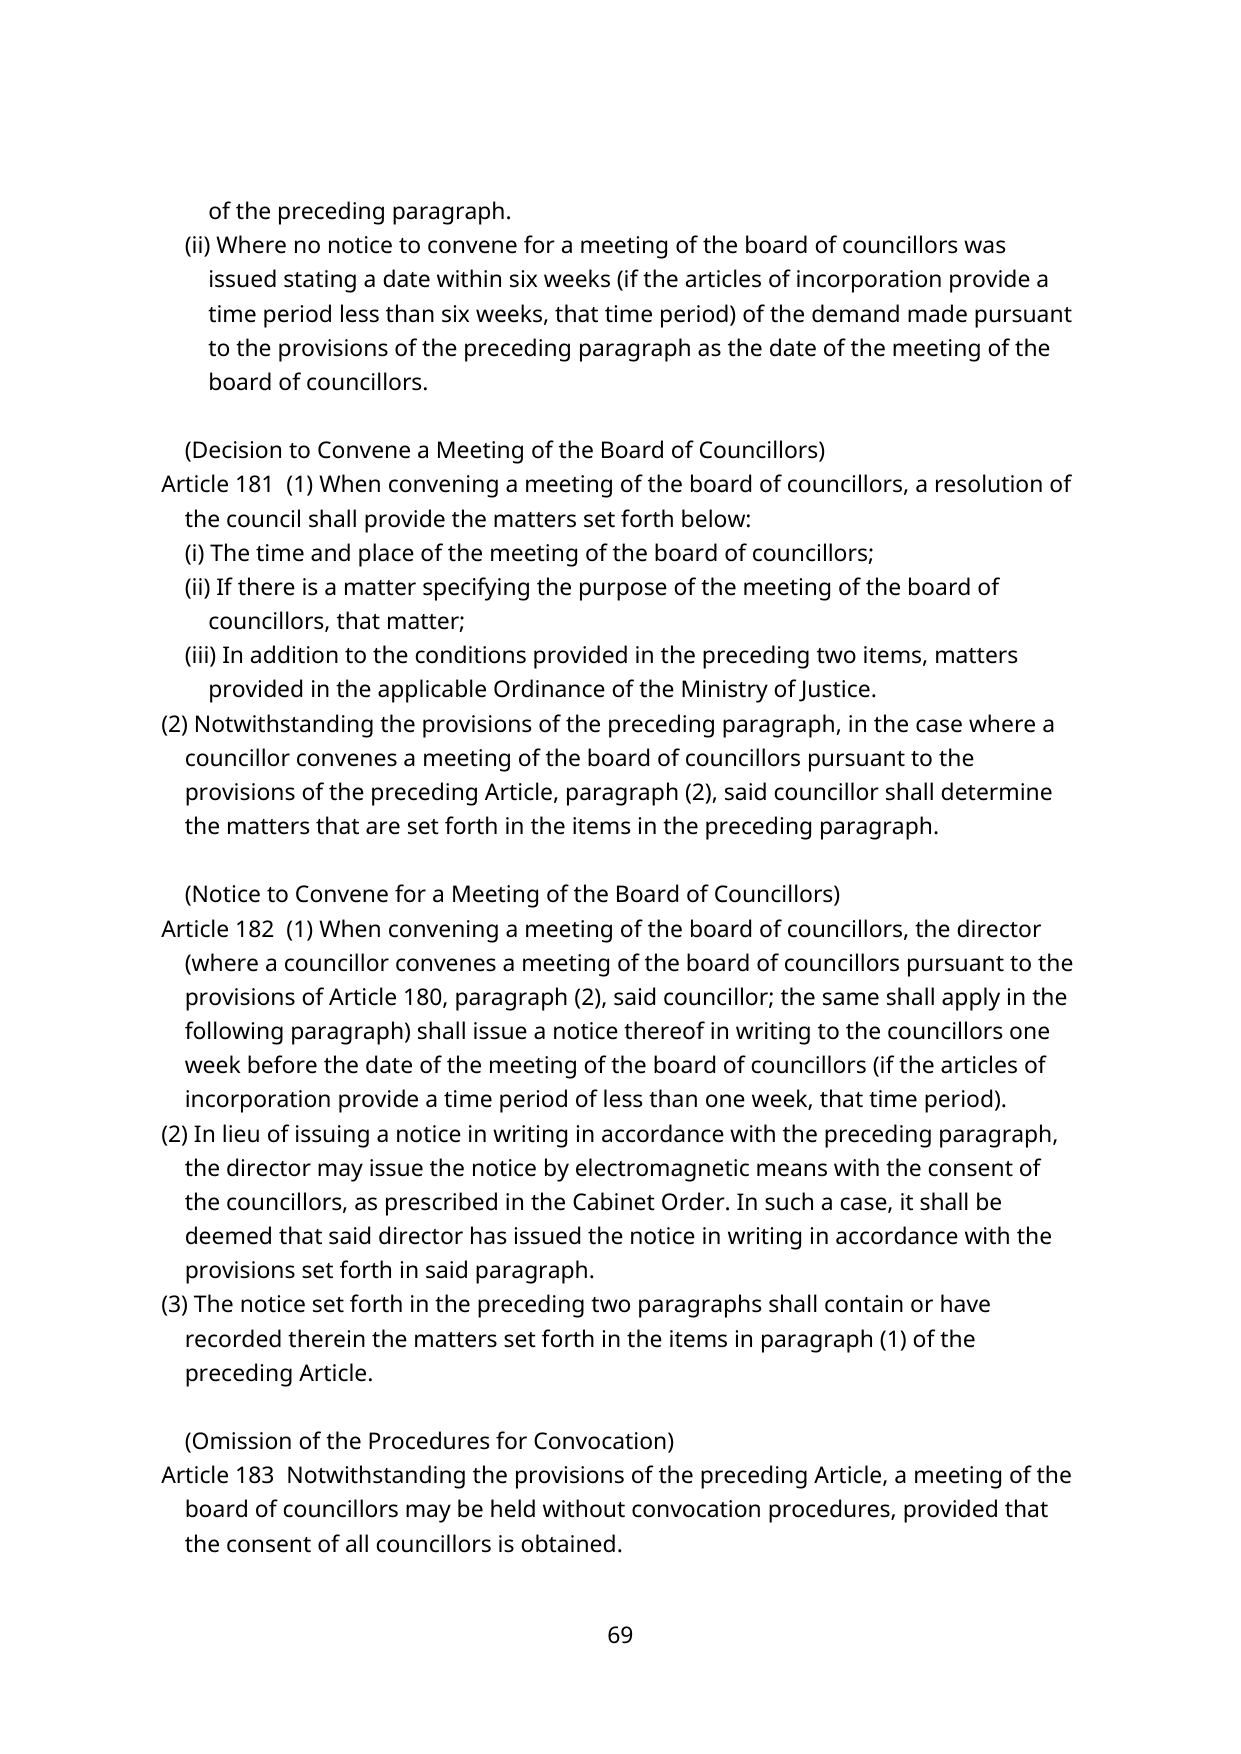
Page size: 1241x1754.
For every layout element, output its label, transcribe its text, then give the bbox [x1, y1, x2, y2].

text (3) The notice set forth in the preceding two paragraphs shall contain or have recorded therein the matters set forth in the items in paragraph (1) of the preceding Article. [161, 1287, 1079, 1389]
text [184, 194, 1079, 228]
text Article 183 Notwithstanding the provisions of the preceding Article, a meeting of the board of councillors may be held without convocation procedures, provided that the consent of all councillors is obtained. [161, 1458, 1079, 1560]
text Article 181 (1) When convening a meeting of the board of councillors, a resolution of the council shall provide the matters set forth below: [161, 467, 1079, 535]
text (iii) In addition to the conditions provided in the preceding two items, matters provided in the applicable Ordinance of the Ministry of Justice. [184, 638, 1079, 706]
text (Decision to Convene a Meeting of the Board of Councillors) [184, 433, 1079, 467]
text (Omission of the Procedures for Convocation) [184, 1424, 1079, 1458]
text (ii) If there is a matter specifying the purpose of the meeting of the board of councillors, that matter; [184, 569, 1079, 638]
text (i) The time and place of the meeting of the board of councillors; [184, 535, 1079, 569]
text (ii) Where no notice to convene for a meeting of the board of councillors was issued stating a date within six weeks (if the articles of incorporation provide a time period less than six weeks, that time period) of the demand made pursuant to the provisions of the preceding paragraph as the date of the meeting of the board of councillors. [184, 228, 1079, 399]
text (2) Notwithstanding the provisions of the preceding paragraph, in the case where a councillor convenes a meeting of the board of councillors pursuant to the provisions of the preceding Article, paragraph (2), said councillor shall determine the matters that are set forth in the items in the preceding paragraph. [161, 706, 1079, 843]
text (2) In lieu of issuing a notice in writing in accordance with the preceding paragraph, the director may issue the notice by electromagnetic means with the consent of the councillors, as prescribed in the Cabinet Order. In such a case, it shall be deemed that said director has issued the notice in writing in accordance with the provisions set forth in said paragraph. [161, 1116, 1079, 1287]
text Article 182 (1) When convening a meeting of the board of councillors, the director (where a councillor convenes a meeting of the board of councillors pursuant to the provisions of Article 180, paragraph (2), said councillor; the same shall apply in the following paragraph) shall issue a notice thereof in writing to the councillors one week before the date of the meeting of the board of councillors (if the articles of incorporation provide a time period of less than one week, that time period). [161, 911, 1079, 1116]
text (Notice to Convene for a Meeting of the Board of Councillors) [184, 877, 1079, 911]
